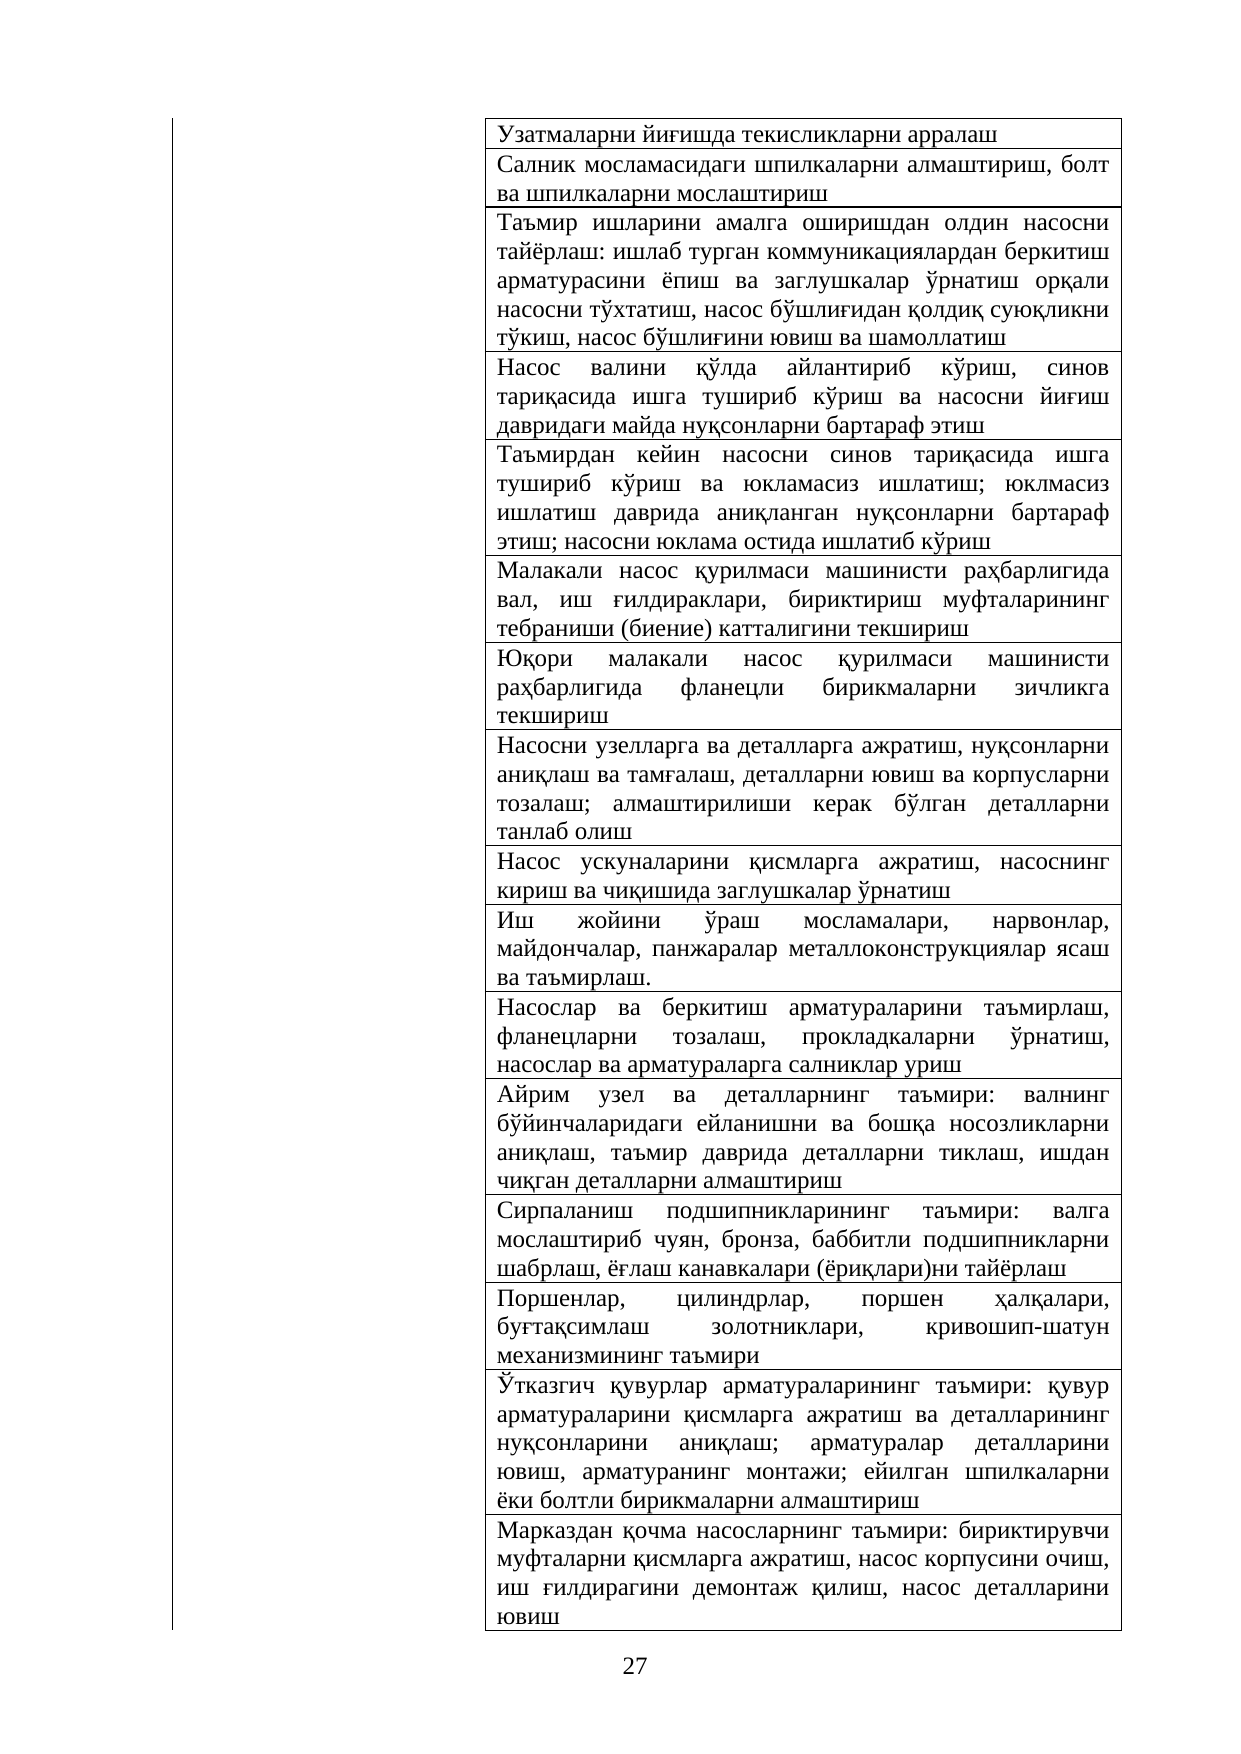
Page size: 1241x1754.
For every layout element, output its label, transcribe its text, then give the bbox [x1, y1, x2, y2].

table_cell Малакали насос қурилмаси машинисти раҳбарлигида вал, иш ғилдираклари, бириктириш муфталарининг тебраниши (биение) катталигини текшириш [486, 556, 1121, 642]
table_cell Салник мосламасидаги шпилкаларни алмаштириш, болт ва шпилкаларни мослаштириш [486, 149, 1121, 206]
table_cell Насос ускуналарини қисмларга ажратиш, насоснинг кириш ва чиқишида заглушкалар ўрнатиш [486, 846, 1121, 904]
table_cell Таъмир ишларини амалга оширишдан олдин насосни тайёрлаш: ишлаб турган коммуникациялардан беркитиш арматурасини ёпиш ва заглушкалар ўрнатиш орқали насосни тўхтатиш, насос бўшлиғидан қолдиқ суюқликни тўкиш, насос бўшлиғини ювиш ва шамоллатиш [486, 208, 1121, 351]
table_cell Насослар ва беркитиш арматураларини таъмирлаш, фланецларни тозалаш, прокладкаларни ўрнатиш, насослар ва арматураларга салниклар уриш [486, 992, 1121, 1078]
table_cell Марказдан қочма насосларнинг таъмири: бириктирувчи муфталарни қисмларга ажратиш, насос корпусини очиш, иш ғилдирагини демонтаж қилиш, насос деталларини ювиш [486, 1515, 1121, 1630]
table_cell Поршенлар, цилиндрлар, поршен ҳалқалари, буғтақсимлаш золотниклари, кривошип-шатун механизмининг таъмири [486, 1283, 1121, 1369]
table_cell Ўтказгич қувурлар арматураларининг таъмири: қувур арматураларини қисмларга ажратиш ва деталларининг нуқсонларини аниқлаш; арматуралар деталларини ювиш, арматуранинг монтажи; ейилган шпилкаларни ёки болтли бирикмаларни алмаштириш [486, 1370, 1121, 1514]
table_cell Айрим узел ва деталларнинг таъмири: валнинг бўйинчаларидаги ейланишни ва бошқа носозликларни аниқлаш, таъмир даврида деталларни тиклаш, ишдан чиқган деталларни алмаштириш [486, 1079, 1121, 1194]
table_cell Юқори малакали насос қурилмаси машинисти раҳбарлигида фланецли бирикмаларни зичликга текшириш [486, 643, 1121, 729]
table_cell Насос валини қўлда айлантириб кўриш, синов тариқасида ишга тушириб кўриш ва насосни йиғиш давридаги майда нуқсонларни бартараф этиш [486, 352, 1121, 438]
table_cell Таъмирдан кейин насосни синов тариқасида ишга тушириб кўриш ва юкламасиз ишлатиш; юклмасиз ишлатиш даврида аниқланган нуқсонларни бартараф этиш; насосни юклама остида ишлатиб кўриш [486, 440, 1121, 554]
table_cell Узатмаларни йиғишда текисликларни арралаш [486, 119, 1121, 148]
table_cell Сирпаланиш подшипникларининг таъмири: валга мослаштириб чуян, бронза, баббитли подшипникларни шабрлаш, ёғлаш канавкалари (ёриқлари)ни тайёрлаш [486, 1195, 1121, 1282]
table_cell Насосни узелларга ва деталларга ажратиш, нуқсонларни аниқлаш ва тамғалаш, деталларни ювиш ва корпусларни тозалаш; алмаштирилиши керак бўлган деталларни танлаб олиш [486, 730, 1121, 845]
table_cell Иш жойини ўраш мосламалари, нарвонлар, майдончалар, панжаралар металлоконструкциялар ясаш ва таъмирлаш. [486, 905, 1121, 991]
